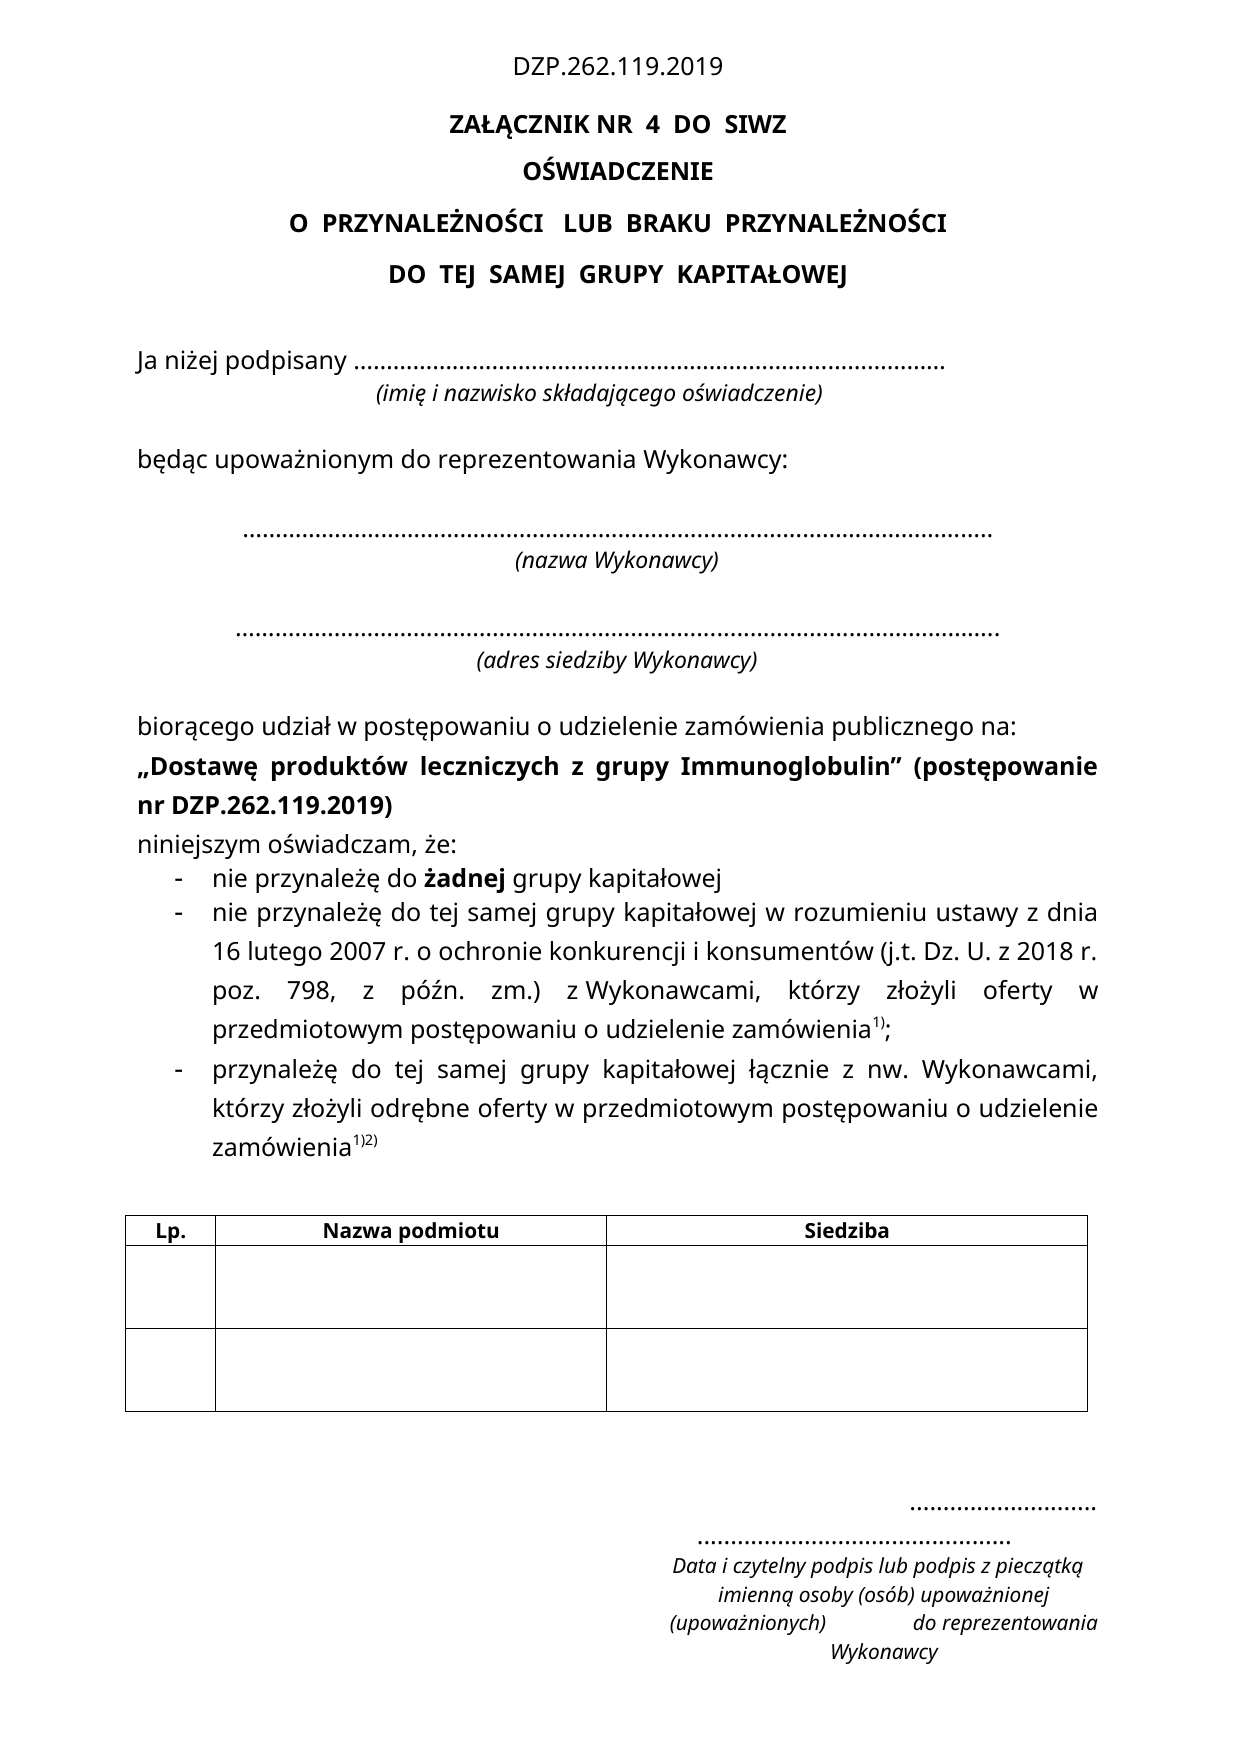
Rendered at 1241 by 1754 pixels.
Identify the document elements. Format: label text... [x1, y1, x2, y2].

table_cell [126, 1329, 215, 1411]
text o przynależności lub braku przynależności [137, 205, 1099, 239]
text Data i czytelny podpis lub podpis z pieczątką imienną osoby (osób) upoważnionej (upoważnionych) do reprezentowania Wykonawcy [657, 1551, 1099, 1665]
table_header Lp. [126, 1216, 215, 1245]
text Ja niżej podpisany ……………………………………………………………………………… [137, 343, 1099, 377]
table_cell [216, 1329, 606, 1411]
table_cell [607, 1246, 1087, 1328]
text niniejszym oświadczam, że: [137, 827, 1099, 861]
table_cell [607, 1329, 1087, 1411]
list nie przynależę do żadnej grupy kapitałowej [174, 861, 1099, 895]
table_cell [126, 1246, 215, 1328]
text (imię i nazwisko składającego oświadczenie) [284, 377, 1099, 408]
table_header Siedziba [607, 1216, 1087, 1245]
text do Tej samej grupy kapitałowej [137, 257, 1099, 291]
text ........................................................................... [609, 1483, 1099, 1551]
text (nazwa Wykonawcy) [137, 544, 1097, 576]
list przynależę do tej samej grupy kapitałowej łącznie z nw. Wykonawcami, którzy złożyli odrębne oferty w przedmiotowym postępowaniu o udzielenie zamówienia1)2) [174, 1051, 1099, 1164]
text …………………………………………………………….........……………………………….. [137, 610, 1099, 644]
text „Dostawę produktów leczniczych z grupy Immunoglobulin” (postępowanie nr DZP.262.119.2019) [137, 748, 1099, 821]
text …………………………………………………………….…………………………………….. [137, 510, 1099, 544]
table_header Nazwa podmiotu [216, 1216, 606, 1245]
text biorącego udział w postępowaniu o udzielenie zamówienia publicznego na: [137, 709, 1099, 743]
text Oświadczenie [137, 154, 1099, 188]
text (adres siedziby Wykonawcy) [137, 644, 1097, 675]
text ZAŁĄCZNIK NR 4 DO SIWZ [137, 107, 1099, 141]
text będąc upoważnionym do reprezentowania Wykonawcy: [137, 442, 1099, 476]
list nie przynależę do tej samej grupy kapitałowej w rozumieniu ustawy z dnia 16 lutego 2007 r. o ochronie konkurencji i konsumentów (j.t. Dz. U. z 2018 r. poz. 798, z późn. zm.) z Wykonawcami, którzy złożyli oferty w przedmiotowym postępowaniu o udzielenie zamówienia1); [174, 895, 1099, 1046]
table_cell [216, 1246, 606, 1328]
